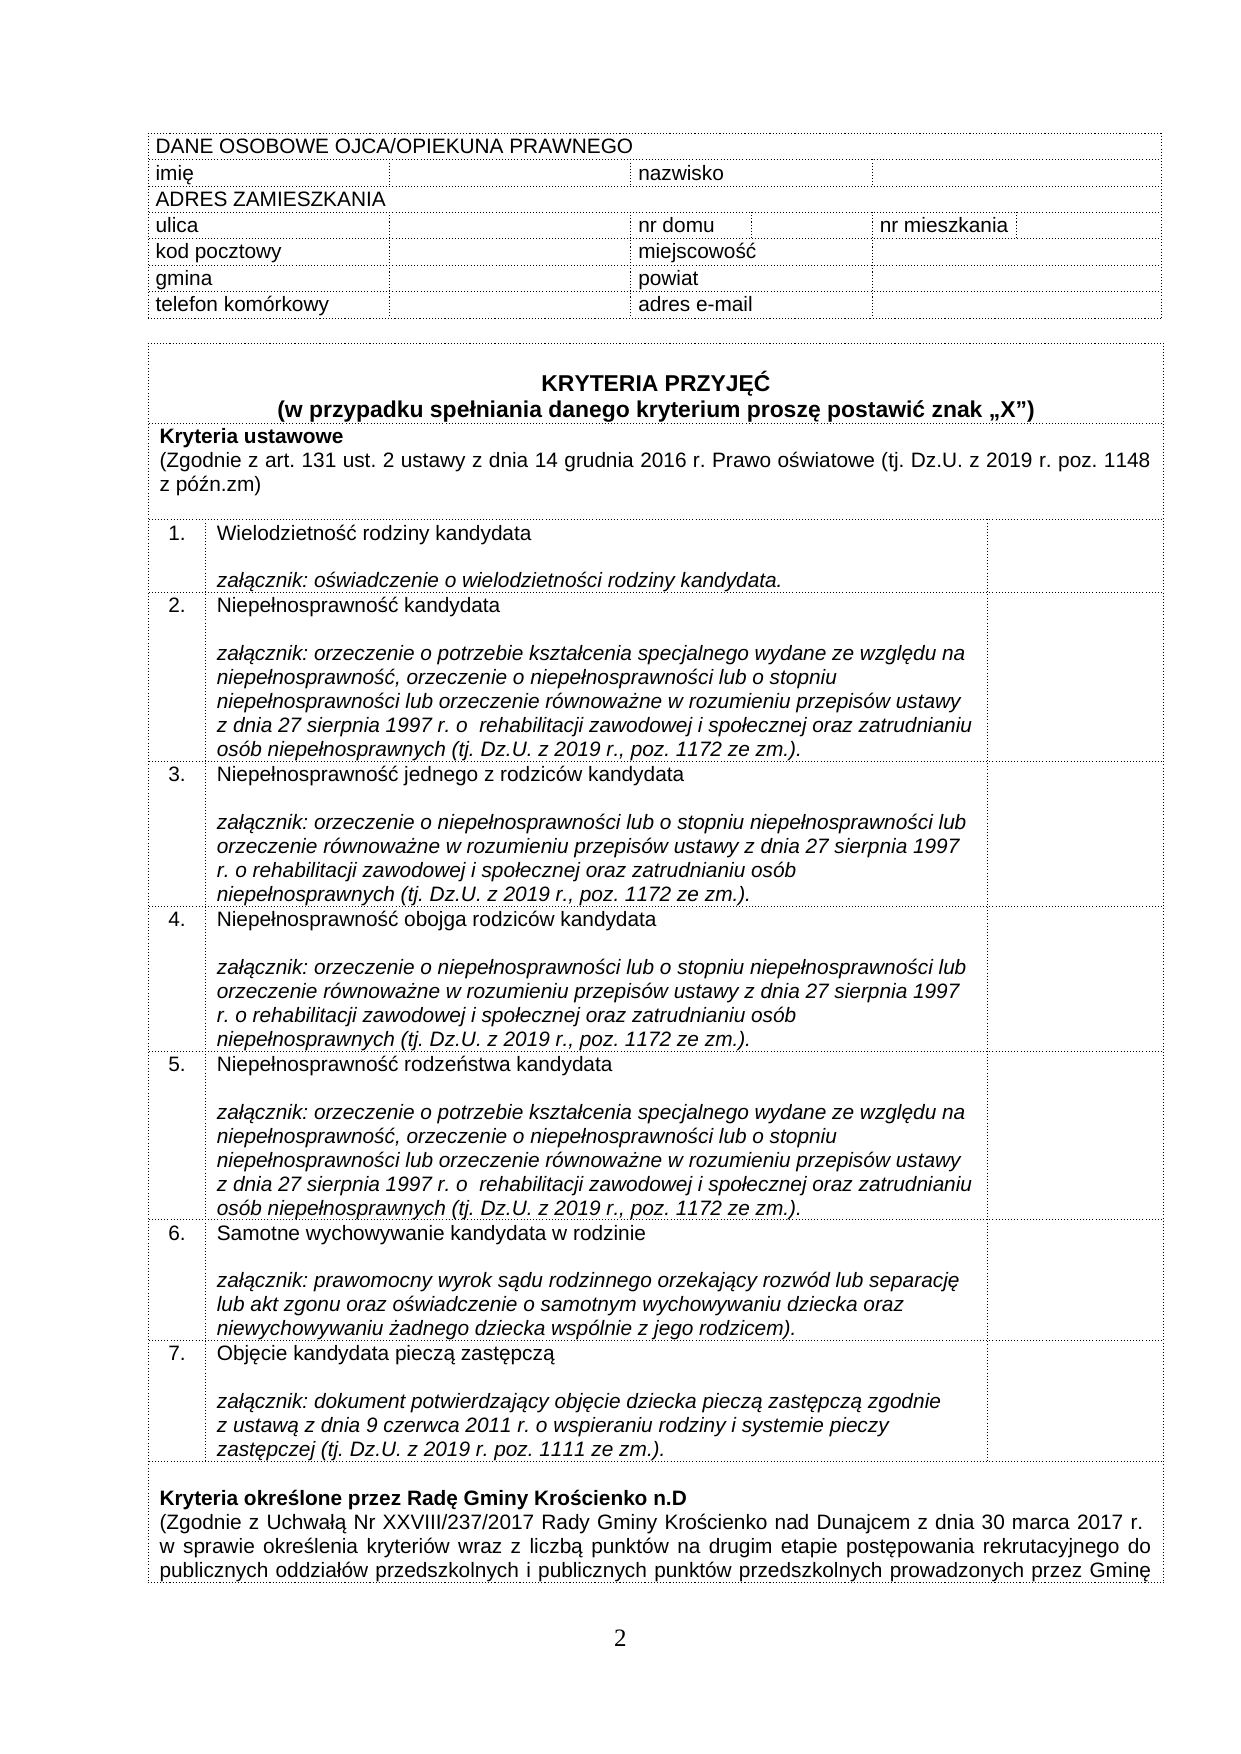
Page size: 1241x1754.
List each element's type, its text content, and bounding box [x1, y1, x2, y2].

table_cell kod pocztowy [148, 238, 389, 265]
table_cell 7. [148, 1340, 205, 1461]
table_cell [389, 265, 631, 291]
table_cell Niepełnosprawność rodzeństwa kandydata załącznik: orzeczenie o potrzebie kształcenia specjalnego wydane ze względu na niepełnosprawność, orzeczenie o niepełnosprawności lub o stopniu niepełnosprawności lub orzeczenie równoważne w rozumieniu przepisów ustawy z dnia 27 sierpnia 1997 r. o rehabilitacji zawodowej i społecznej oraz zatrudnianiu osób niepełnosprawnych (tj. Dz.U. z 2019 r., poz. 1172 ze zm.). [205, 1051, 987, 1219]
table_cell nazwisko [631, 159, 872, 186]
table_cell Niepełnosprawność jednego z rodziców kandydata załącznik: orzeczenie o niepełnosprawności lub o stopniu niepełnosprawności lub orzeczenie równoważne w rozumieniu przepisów ustawy z dnia 27 sierpnia 1997 r. o rehabilitacji zawodowej i społecznej oraz zatrudnianiu osób niepełnosprawnych (tj. Dz.U. z 2019 r., poz. 1172 ze zm.). [205, 761, 987, 906]
table_cell [1017, 212, 1162, 238]
table_cell [872, 159, 1162, 186]
table_cell [872, 238, 1162, 265]
table_cell Niepełnosprawność kandydata załącznik: orzeczenie o potrzebie kształcenia specjalnego wydane ze względu na niepełnosprawność, orzeczenie o niepełnosprawności lub o stopniu niepełnosprawności lub orzeczenie równoważne w rozumieniu przepisów ustawy z dnia 27 sierpnia 1997 r. o rehabilitacji zawodowej i społecznej oraz zatrudnianiu osób niepełnosprawnych (tj. Dz.U. z 2019 r., poz. 1172 ze zm.). [205, 592, 987, 761]
table_cell telefon komórkowy [148, 291, 389, 317]
table_cell gmina [148, 265, 389, 291]
table_cell 6. [148, 1219, 205, 1340]
table_cell Objęcie kandydata pieczą zastępczą załącznik: dokument potwierdzający objęcie dziecka pieczą zastępczą zgodnie z ustawą z dnia 9 czerwca 2011 r. o wspieraniu rodziny i systemie pieczy zastępczej (tj. Dz.U. z 2019 r. poz. 1111 ze zm.). [205, 1340, 987, 1461]
table_cell powiat [631, 265, 872, 291]
table_cell 3. [148, 761, 205, 906]
table_cell [872, 265, 1162, 291]
table_cell ADRES ZAMIESZKANIA [148, 186, 1162, 212]
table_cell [148, 1461, 1163, 1582]
table_cell ulica [148, 212, 389, 238]
table_cell [988, 519, 1163, 592]
table_cell 5. [148, 1051, 205, 1219]
table_cell [389, 159, 631, 186]
table_cell [389, 212, 631, 238]
table_cell imię [148, 159, 389, 186]
table_cell Niepełnosprawność obojga rodziców kandydata załącznik: orzeczenie o niepełnosprawności lub o stopniu niepełnosprawności lub orzeczenie równoważne w rozumieniu przepisów ustawy z dnia 27 sierpnia 1997 r. o rehabilitacji zawodowej i społecznej oraz zatrudnianiu osób niepełnosprawnych (tj. Dz.U. z 2019 r., poz. 1172 ze zm.). [205, 906, 987, 1051]
table_cell [988, 1219, 1163, 1340]
table_cell [389, 238, 631, 265]
table_header DANE OSOBOWE OJCA/OPIEKUNA PRAWNEGO [148, 133, 1162, 159]
table_cell [988, 906, 1163, 1051]
table_cell [988, 1340, 1163, 1461]
table_cell nr mieszkania [872, 212, 1017, 238]
table_cell 1. [148, 519, 205, 592]
table_cell [751, 212, 872, 238]
table_cell [988, 761, 1163, 906]
table_cell Kryteria ustawowe (Zgodnie z art. 131 ust. 2 ustawy z dnia 14 grudnia 2016 r. Prawo oświatowe (tj. Dz.U. z 2019 r. poz. 1148 z późn.zm) [148, 423, 1163, 519]
table_cell Samotne wychowywanie kandydata w rodzinie załącznik: prawomocny wyrok sądu rodzinnego orzekający rozwód lub separację lub akt zgonu oraz oświadczenie o samotnym wychowywaniu dziecka oraz niewychowywaniu żadnego dziecka wspólnie z jego rodzicem). [205, 1219, 987, 1340]
table_cell [389, 291, 631, 317]
table_cell [872, 291, 1162, 317]
table_cell [988, 592, 1163, 761]
table_cell Wielodzietność rodziny kandydata załącznik: oświadczenie o wielodzietności rodziny kandydata. [205, 519, 987, 592]
table_cell 2. [148, 592, 205, 761]
table_cell adres e-mail [631, 291, 872, 317]
table_header KRYTERIA PRZYJĘĆ (w przypadku spełniania danego kryterium proszę postawić znak „X”) [148, 343, 1163, 422]
table_cell [988, 1051, 1163, 1219]
table_cell miejscowość [631, 238, 872, 265]
table_cell 4. [148, 906, 205, 1051]
table_cell nr domu [631, 212, 751, 238]
